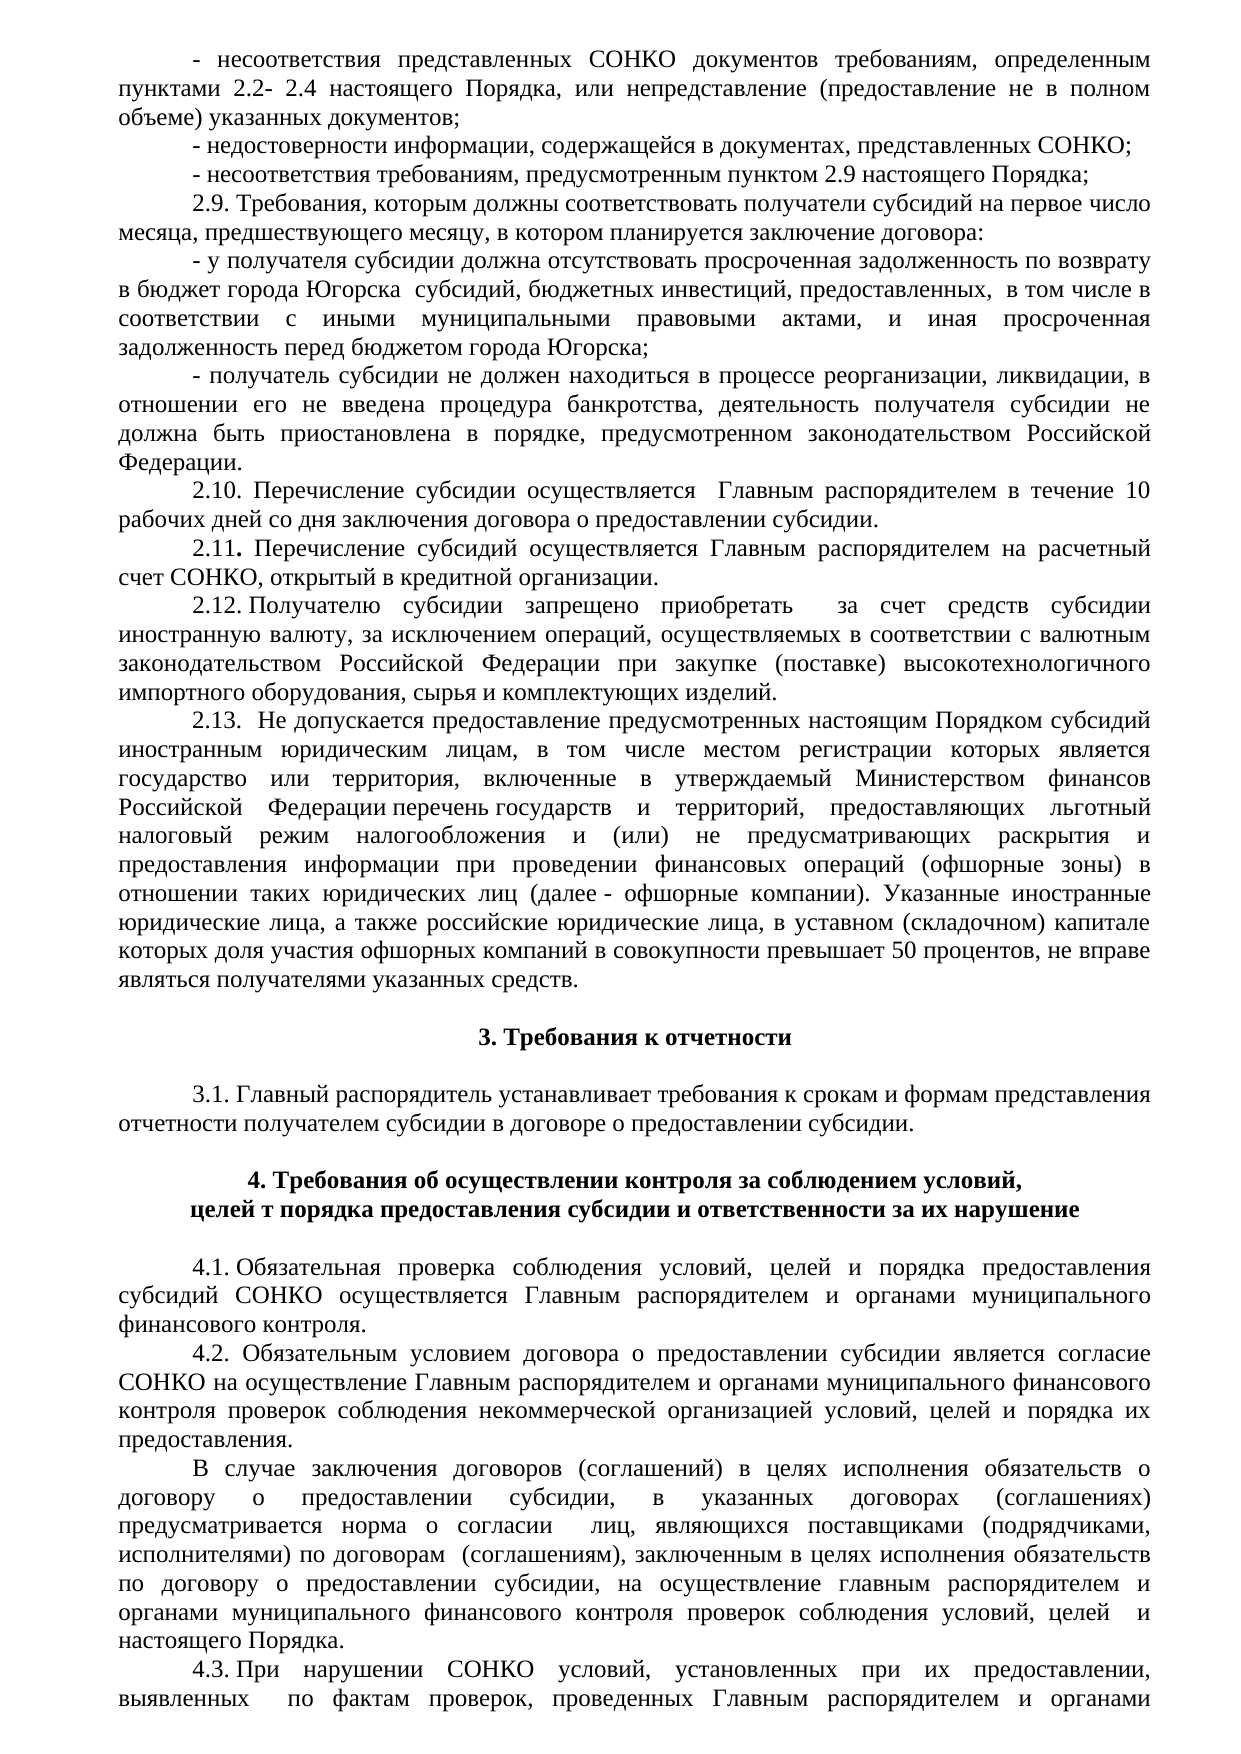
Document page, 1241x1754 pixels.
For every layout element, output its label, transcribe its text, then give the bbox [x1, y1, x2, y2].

text 3. Требования к отчетности [118, 1022, 1152, 1051]
text 2.13. Не допускается предоставление предусмотренных настоящим Порядком субсидий иностранным юридическим лицам, в том числе местом регистрации которых является государство или территория, включенные в утверждаемый Министерством финансов Российской Федерации перечень государств и территорий, предоставляющих льготный налоговый режим налогообложения и (или) не предусматривающих раскрытия и предоставления информации при проведении финансовых операций (офшорные зоны) в отношении таких юридических лиц (далее - офшорные компании). Указанные иностранные юридические лица, а также российские юридические лица, в уставном (складочном) капитале которых доля участия офшорных компаний в совокупности превышает 50 процентов, не вправе являться получателями указанных средств. [118, 706, 1152, 993]
text - у получателя субсидии должна отсутствовать просроченная задолженность по возврату в бюджет города Югорска субсидий, бюджетных инвестиций, предоставленных, в том числе в соответствии с иными муниципальными правовыми актами, и иная просроченная задолженность перед бюджетом города Югорска; [118, 246, 1152, 361]
text целей т порядка предоставления субсидии и ответственности за их нарушение [118, 1194, 1152, 1223]
text - несоответствия представленных СОНКО документов требованиям, определенным пунктами 2.2- 2.4 настоящего Порядка, или непредставление (предоставление не в полном объеме) указанных документов; [118, 44, 1152, 131]
text 2.12. Получателю субсидии запрещено приобретать за счет средств субсидии иностранную валюту, за исключением операций, осуществляемых в соответствии с валютным законодательством Российской Федерации при закупке (поставке) высокотехнологичного импортного оборудования, сырья и комплектующих изделий. [118, 591, 1152, 706]
text 4.1. Обязательная проверка соблюдения условий, целей и порядка предоставления субсидий СОНКО осуществляется Главным распорядителем и органами муниципального финансового контроля. [118, 1252, 1152, 1338]
text - получатель субсидии не должен находиться в процессе реорганизации, ликвидации, в отношении его не введена процедура банкротства, деятельность получателя субсидии не должна быть приостановлена в порядке, предусмотренном законодательством Российской Федерации. [118, 361, 1152, 476]
text 2.10. Перечисление субсидии осуществляется Главным распорядителем в течение 10 рабочих дней со дня заключения договора о предоставлении субсидии. [118, 476, 1152, 533]
text - недостоверности информации, содержащейся в документах, представленных СОНКО; [118, 131, 1152, 159]
text 2.11. Перечисление субсидий осуществляется Главным распорядителем на расчетный счет СОНКО, открытый в кредитной организации. [118, 533, 1152, 591]
text 2.9. Требования, которым должны соответствовать получатели субсидий на первое число месяца, предшествующего месяцу, в котором планируется заключение договора: [118, 188, 1152, 246]
text 3.1. Главный распорядитель устанавливает требования к срокам и формам представления отчетности получателем субсидии в договоре о предоставлении субсидии. [118, 1079, 1152, 1137]
text - несоответствия требованиям, предусмотренным пунктом 2.9 настоящего Порядка; [118, 159, 1152, 188]
text 4.2. Обязательным условием договора о предоставлении субсидии является согласие СОНКО на осуществление Главным распорядителем и органами муниципального финансового контроля проверок соблюдения некоммерческой организацией условий, целей и порядка их предоставления. [118, 1338, 1152, 1453]
text 4. Требования об осуществлении контроля за соблюдением условий, [118, 1166, 1152, 1194]
text В случае заключения договоров (соглашений) в целях исполнения обязательств о договору о предоставлении субсидии, в указанных договорах (соглашениях) предусматривается норма о согласии лиц, являющихся поставщиками (подрядчиками, исполнителями) по договорам (соглашениям), заключенным в целях исполнения обязательств по договору о предоставлении субсидии, на осуществление главным распорядителем и органами муниципального финансового контроля проверок соблюдения условий, целей и настоящего Порядка. [118, 1453, 1152, 1654]
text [118, 1654, 1152, 1712]
